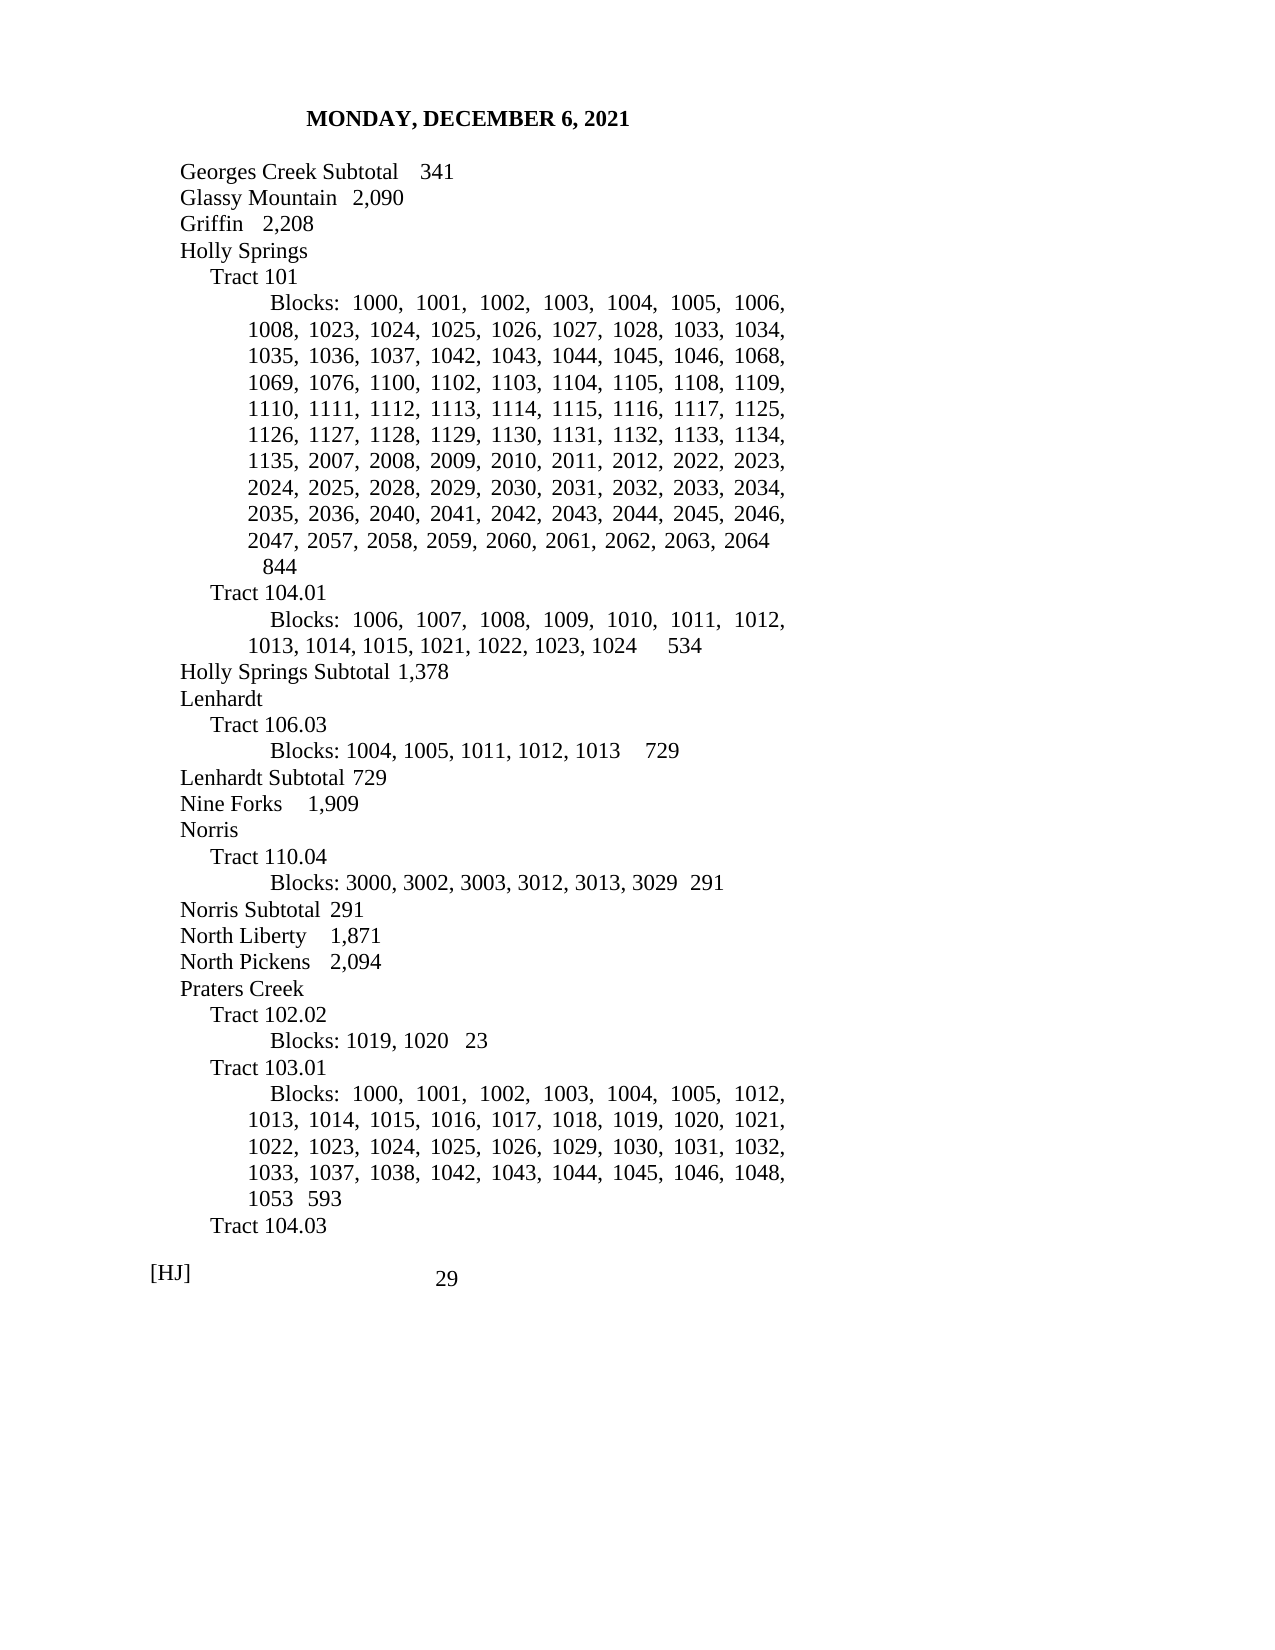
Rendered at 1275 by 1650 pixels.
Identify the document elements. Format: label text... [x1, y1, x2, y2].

text Holly Springs [157, 237, 786, 263]
text Blocks: 1000, 1001, 1002, 1003, 1004, 1005, 1012, 1013, 1014, 1015, 1016, 1017, 1018, 1019, 1020, 1021, 1022, 1023, 1024, 1025, 1026, 1029, 1030, 1031, 1032, 1033, 1037, 1038, 1042, 1043, 1044, 1045, 1046, 1048, 1053 593 [247, 1080, 786, 1212]
text Tract 110.04 [187, 843, 786, 869]
text Tract 104.03 [187, 1212, 786, 1238]
text Griffin 2,208 [157, 210, 786, 237]
text Praters Creek [157, 975, 786, 1001]
text Lenhardt Subtotal 729 [157, 764, 786, 790]
text Blocks: 1019, 1020 23 [247, 1027, 786, 1054]
text Blocks: 3000, 3002, 3003, 3012, 3013, 3029 291 [247, 869, 786, 896]
text Norris [157, 817, 786, 843]
text Tract 104.01 [187, 579, 786, 606]
text Tract 101 [187, 263, 786, 289]
text Lenhardt [157, 685, 786, 711]
text North Liberty 1,871 [157, 922, 786, 948]
text Blocks: 1000, 1001, 1002, 1003, 1004, 1005, 1006, 1008, 1023, 1024, 1025, 1026, 1027, 1028, 1033, 1034, 1035, 1036, 1037, 1042, 1043, 1044, 1045, 1046, 1068, 1069, 1076, 1100, 1102, 1103, 1104, 1105, 1108, 1109, 1110, 1111, 1112, 1113, 1114, 1115, 1116, 1117, 1125, 1126, 1127, 1128, 1129, 1130, 1131, 1132, 1133, 1134, 1135, 2007, 2008, 2009, 2010, 2011, 2012, 2022, 2023, 2024, 2025, 2028, 2029, 2030, 2031, 2032, 2033, 2034, 2035, 2036, 2040, 2041, 2042, 2043, 2044, 2045, 2046, 2047, 2057, 2058, 2059, 2060, 2061, 2062, 2063, 2064 844 [247, 289, 786, 579]
text Norris Subtotal 291 [157, 896, 786, 922]
text Tract 103.01 [187, 1054, 786, 1080]
text North Pickens 2,094 [157, 948, 786, 975]
text Tract 102.02 [187, 1001, 786, 1027]
text Holly Springs Subtotal 1,378 [157, 658, 786, 685]
text Georges Creek Subtotal 341 [157, 158, 786, 184]
text Blocks: 1006, 1007, 1008, 1009, 1010, 1011, 1012, 1013, 1014, 1015, 1021, 1022, 1023, 1024 534 [247, 606, 786, 658]
text Nine Forks 1,909 [157, 790, 786, 817]
text Tract 106.03 [187, 711, 786, 737]
text Glassy Mountain 2,090 [157, 184, 786, 210]
text Blocks: 1004, 1005, 1011, 1012, 1013 729 [247, 737, 786, 764]
